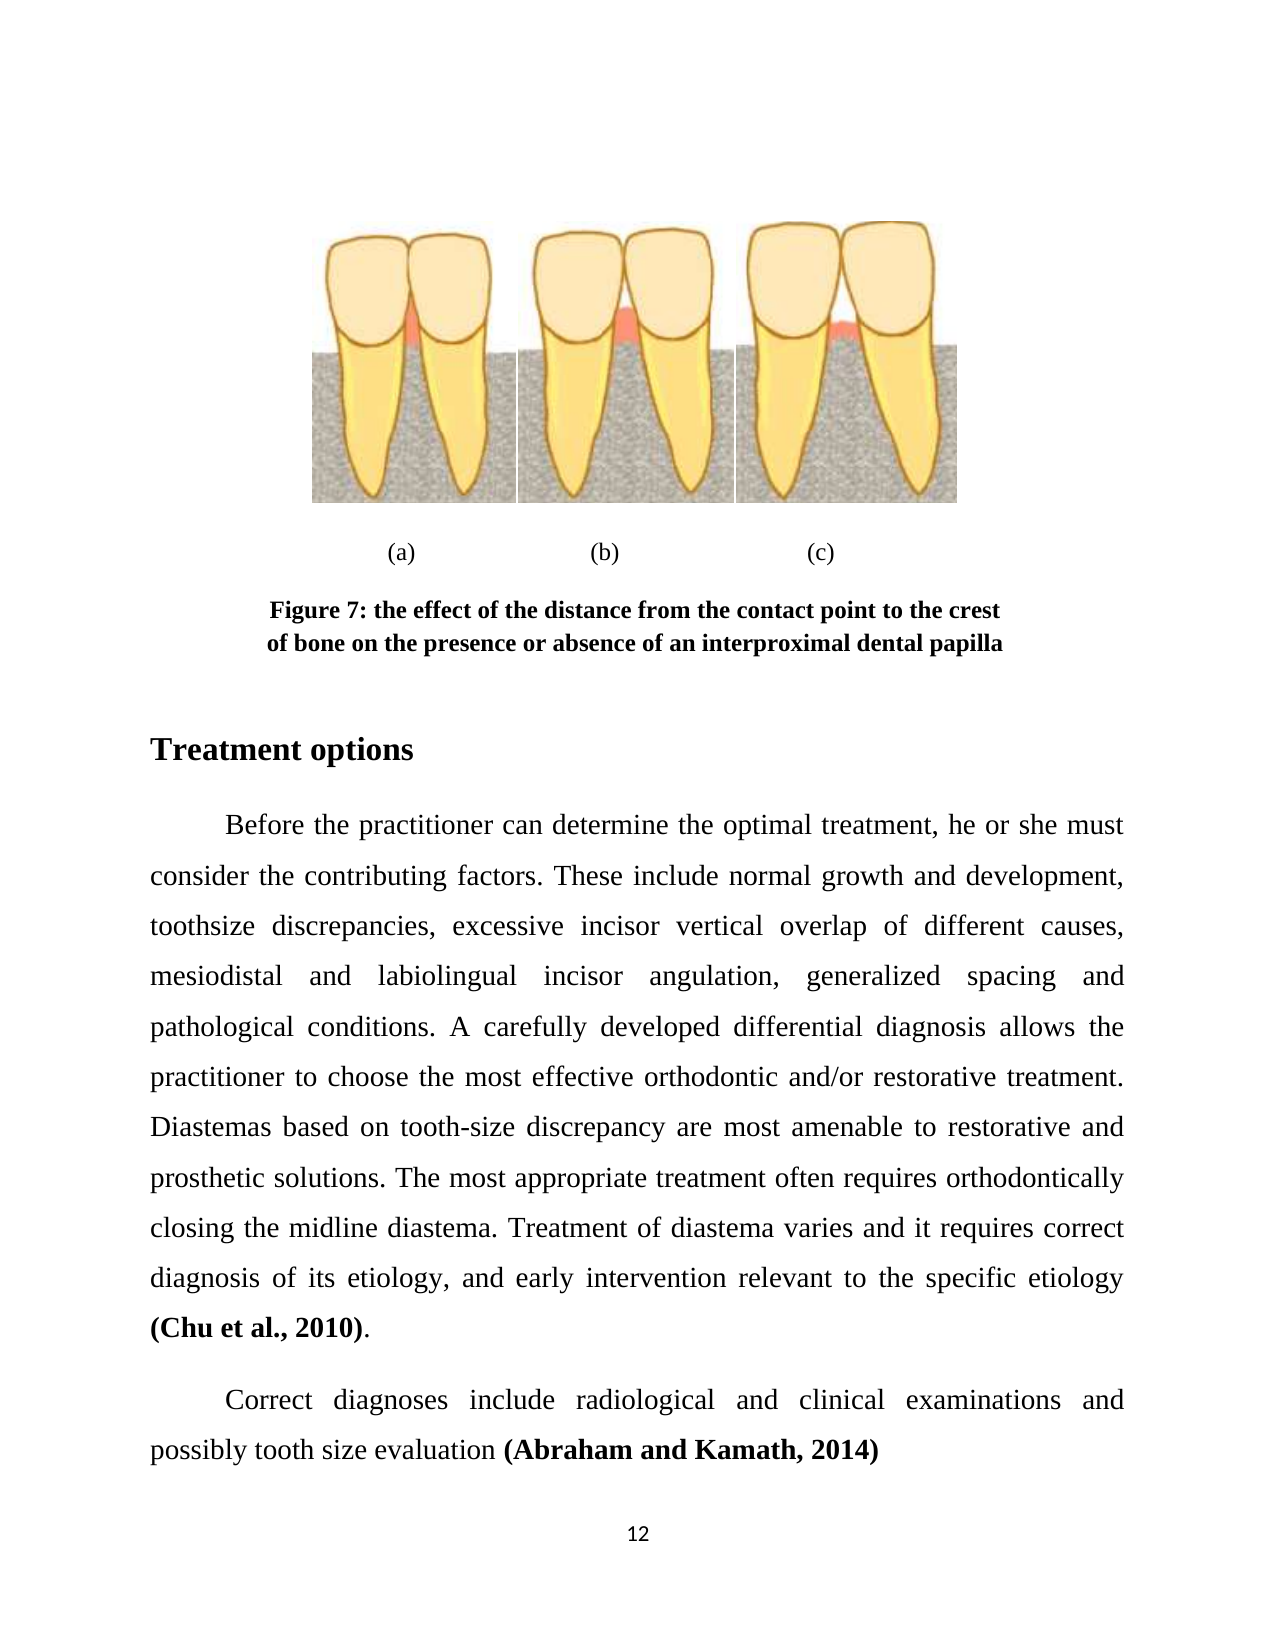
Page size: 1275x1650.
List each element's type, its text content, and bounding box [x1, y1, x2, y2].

text Before the practitioner can determine the optimal treatment, he or she must consider the contributing factors. These include normal growth and development, toothsize discrepancies, excessive incisor vertical overlap of different causes, mesiodistal and labiolingual incisor angulation, generalized spacing and pathological conditions. A carefully developed differential diagnosis allows the practitioner to choose the most effective orthodontic and/or restorative treatment. Diastemas based on tooth-size discrepancy are most amenable to restorative and prosthetic solutions. The most appropriate treatment often requires orthodontically closing the midline diastema. Treatment of diastema varies and it requires correct diagnosis of its etiology, and early intervention relevant to the specific etiology (Chu et al., 2010). [150, 807, 1125, 1344]
text (a) (b) (c) [387, 537, 1125, 566]
picture [312, 221, 963, 503]
text Treatment options [150, 729, 1125, 767]
text Correct diagnoses include radiological and clinical examinations and possibly tooth size evaluation (Abraham and Kamath, 2014) [150, 1382, 1125, 1466]
